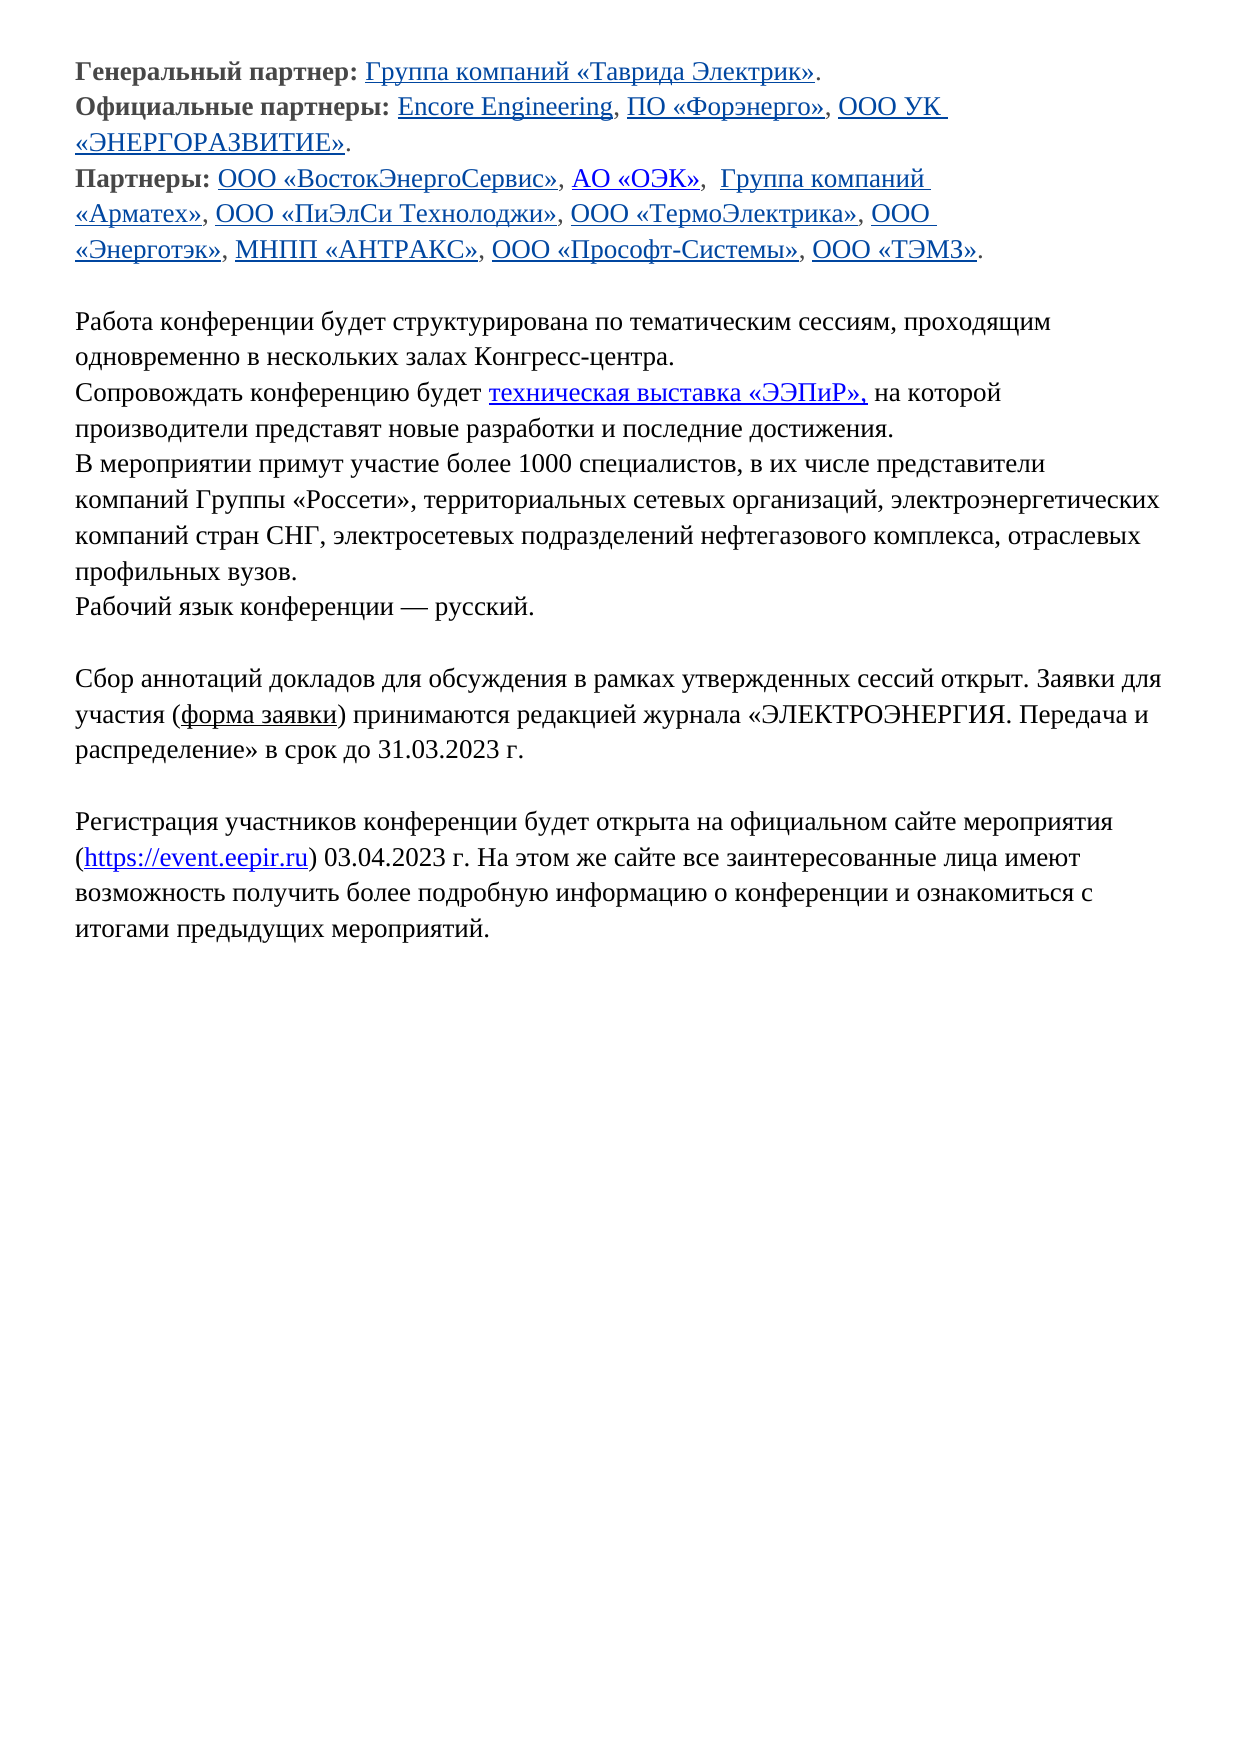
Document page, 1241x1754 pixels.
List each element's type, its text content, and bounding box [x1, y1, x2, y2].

text Сопровождать конференцию будет техническая выставка «ЭЭПиР», на которой производители представят новые разработки и последние достижения. [75, 376, 1165, 443]
text Регистрация участников конференции будет открыта на официальном сайте мероприятия (https://event.eepir.ru) 03.04.2023 г. На этом же сайте все заинтересованные лица имеют возможность получить более подробную информацию о конференции и ознакомиться с итогами предыдущих мероприятий. [75, 805, 1165, 943]
text Генеральный партнер: Группа компаний «Таврида Электрик». Официальные партнеры: Encore Engineering, ПО «Форэнерго», ООО УК «ЭНЕРГОРАЗВИТИЕ». Партнеры: ООО «ВостокЭнергоСервис», АО «ОЭК», Группа компаний «Арматех», ООО «ПиЭлСи Технолоджи», ООО «ТермоЭлектрика», ООО «Энерготэк», МНПП «АНТРАКС», ООО «Прософт-Системы», ООО «ТЭМЗ». [75, 54, 1165, 264]
text В мероприятии примут участие более 1000 специалистов, в их числе представители компаний Группы «Россети», территориальных сетевых организаций, электроэнергетических компаний стран СНГ, электросетевых подразделений нефтегазового комплекса, отраслевых профильных вузов. [75, 448, 1165, 586]
text Работа конференции будет структурирована по тематическим сессиям, проходящим одновременно в нескольких залах Конгресс-центра. [75, 305, 1165, 372]
text Сбор аннотаций докладов для обсуждения в рамках утвержденных сессий открыт. Заявки для участия (форма заявки) принимаются редакцией журнала «ЭЛЕКТРОЭНЕРГИЯ. Передача и распределение» в срок до 31.03.2023 г. [75, 662, 1165, 764]
text Рабочий язык конференции — русский. [75, 591, 1165, 622]
